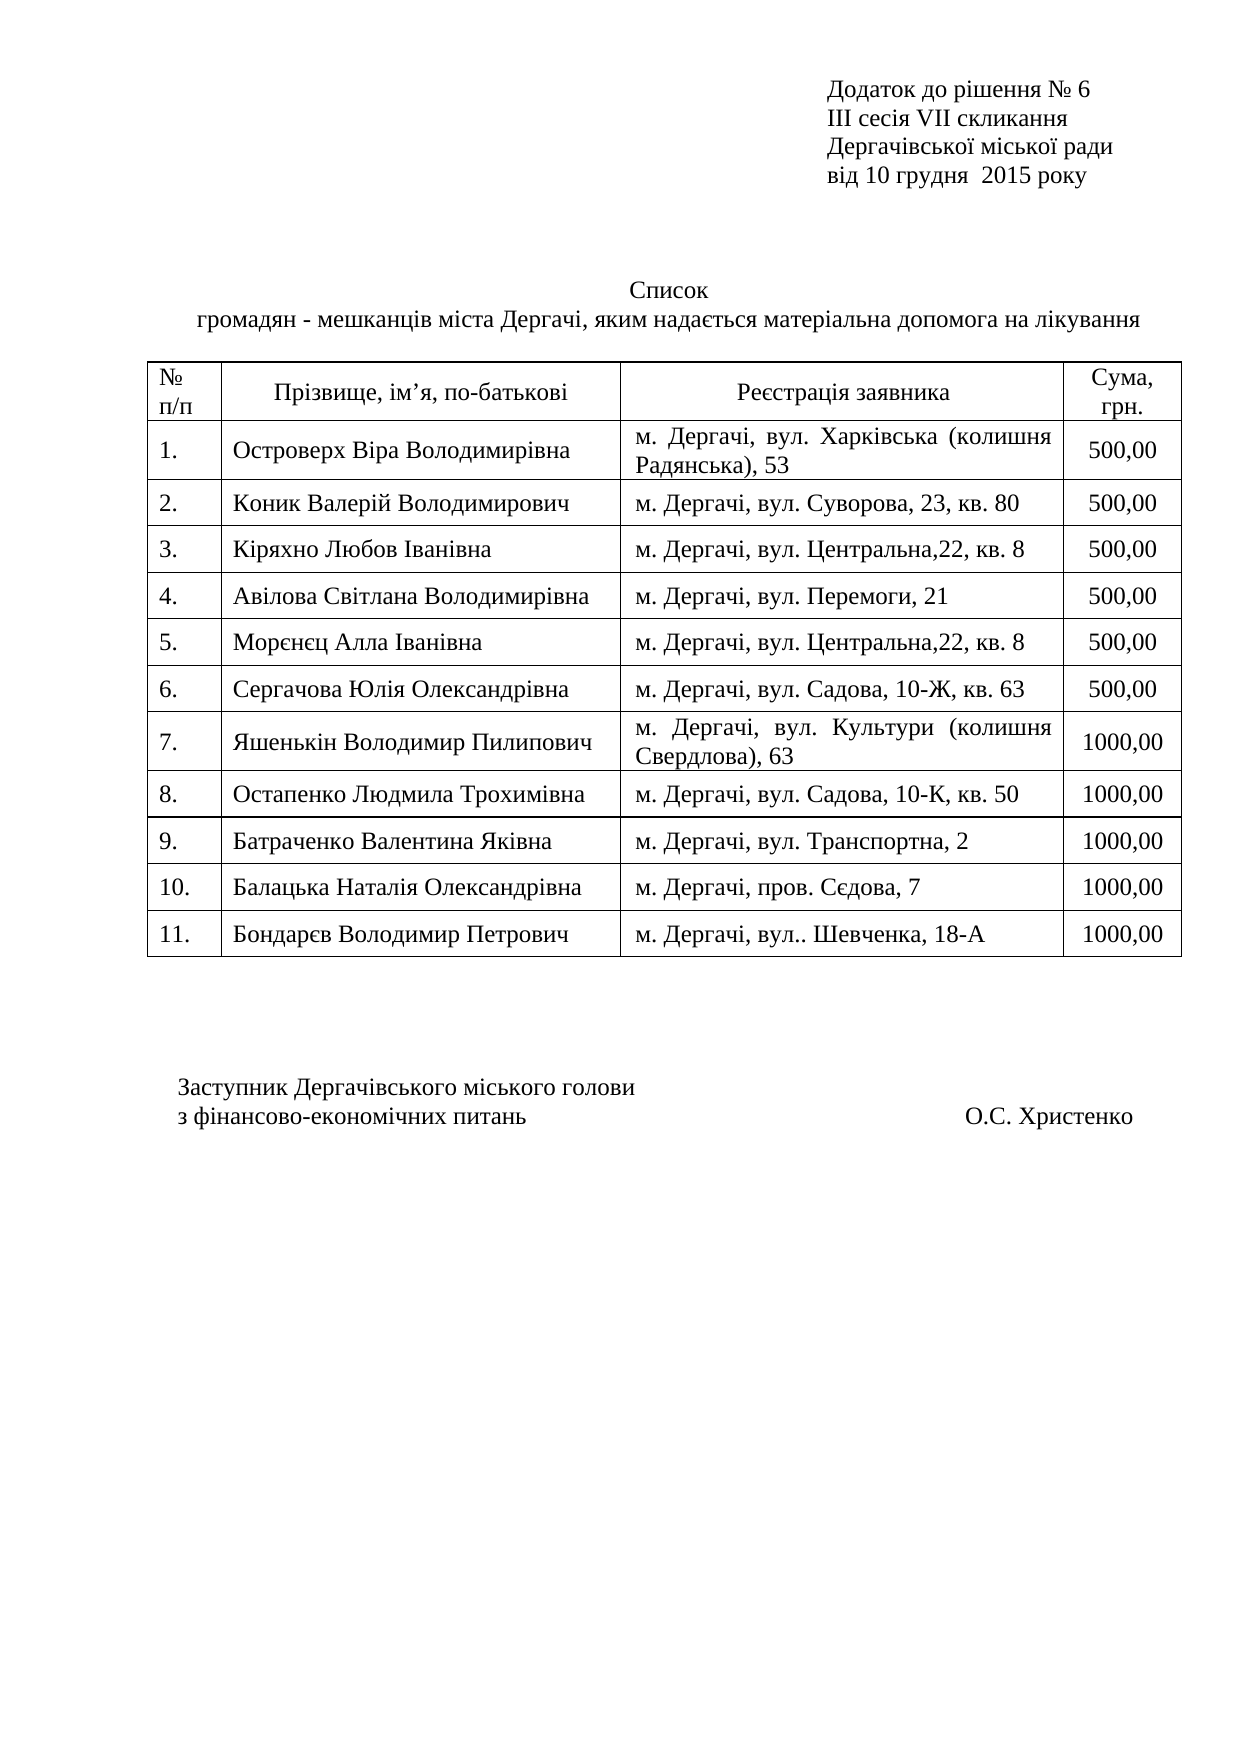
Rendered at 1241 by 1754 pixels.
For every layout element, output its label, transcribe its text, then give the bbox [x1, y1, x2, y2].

table_cell Яшенькін Володимир Пилипович [222, 712, 620, 770]
table_cell [148, 666, 221, 711]
table_cell 1000,00 [1064, 771, 1181, 816]
table_cell Остапенко Людмила Трохимівна [222, 771, 620, 816]
text з фінансово-економічних питань О.С. Христенко [177, 1101, 1152, 1129]
table_cell Островерх Віра Володимирівна [222, 421, 620, 478]
table_cell м. Дергачі, вул. Центральна,22, кв. 8 [621, 526, 1063, 572]
table_header Сума, грн. [1064, 363, 1181, 420]
text ІІІ сесія VІІ скликання [827, 103, 1152, 131]
table_cell 1000,00 [1064, 818, 1181, 863]
table_cell Кіряхно Любов Іванівна [222, 526, 620, 572]
table_cell [148, 712, 221, 770]
table_cell Батраченко Валентина Яківна [222, 818, 620, 863]
table_header № п/п [148, 363, 221, 420]
table_cell [148, 619, 221, 665]
table_cell м. Дергачі, пров. Сєдова, 7 [621, 864, 1063, 909]
table_cell 500,00 [1064, 573, 1181, 618]
table_cell 500,00 [1064, 480, 1181, 525]
table_cell 1000,00 [1064, 712, 1181, 770]
table_cell м. Дергачі, вул. Садова, 10-К, кв. 50 [621, 771, 1063, 816]
text Додаток до рішення № 6 [827, 74, 1160, 103]
table_cell м. Дергачі, вул. Перемоги, 21 [621, 573, 1063, 618]
table_cell Балацька Наталія Олександрівна [222, 864, 620, 909]
table_cell Авілова Світлана Володимирівна [222, 573, 620, 618]
table_cell 500,00 [1064, 526, 1181, 572]
table_cell 500,00 [1064, 666, 1181, 711]
table_cell [148, 864, 221, 909]
text Дергачівської міської ради [827, 131, 1160, 160]
table_header Прізвище, ім’я, по-батькові [222, 363, 620, 420]
table_cell м. Дергачі, вул. Транспортна, 2 [621, 818, 1063, 863]
table_cell О [148, 771, 221, 816]
table_cell 500,00 [1064, 421, 1181, 478]
table_cell Коник Валерій Володимирович [222, 480, 620, 525]
text Заступник Дергачівського міського голови [177, 1072, 1152, 1101]
table_cell м. Дергачі, вул. Харківська (колишня Радянська), 53 [621, 421, 1063, 478]
table_cell м. Дергачі, вул.. Шевченка, 18-А [621, 911, 1063, 956]
table_header Реєстрація заявника [621, 363, 1063, 420]
table_cell м. Дергачі, вул. Культури (колишня Свердлова), 63 [621, 712, 1063, 770]
table_cell [148, 526, 221, 572]
subtitle громадян - мешканців міста Дергачі, яким надається матеріальна допомога на лікування [177, 304, 1160, 333]
table_cell [148, 911, 221, 956]
table_cell Морєнєц Алла Іванівна [222, 619, 620, 665]
table_cell 500,00 [1064, 619, 1181, 665]
table_cell м. Дергачі, вул. Садова, 10-Ж, кв. 63 [621, 666, 1063, 711]
table_cell м. Дергачі, вул. Суворова, 23, кв. 80 [621, 480, 1063, 525]
table_cell [148, 573, 221, 618]
table_cell 1000,00 [1064, 864, 1181, 909]
text Список [177, 275, 1160, 304]
table_cell [148, 480, 221, 525]
table_cell 1000,00 [1064, 911, 1181, 956]
table_cell [148, 421, 221, 478]
table_cell м. Дергачі, вул. Центральна,22, кв. 8 [621, 619, 1063, 665]
table_cell Бондарєв Володимир Петрович [222, 911, 620, 956]
text від 10 грудня 2015 року [827, 160, 1160, 189]
table_cell Сергачова Юлія Олександрівна [222, 666, 620, 711]
table_cell [148, 818, 221, 863]
